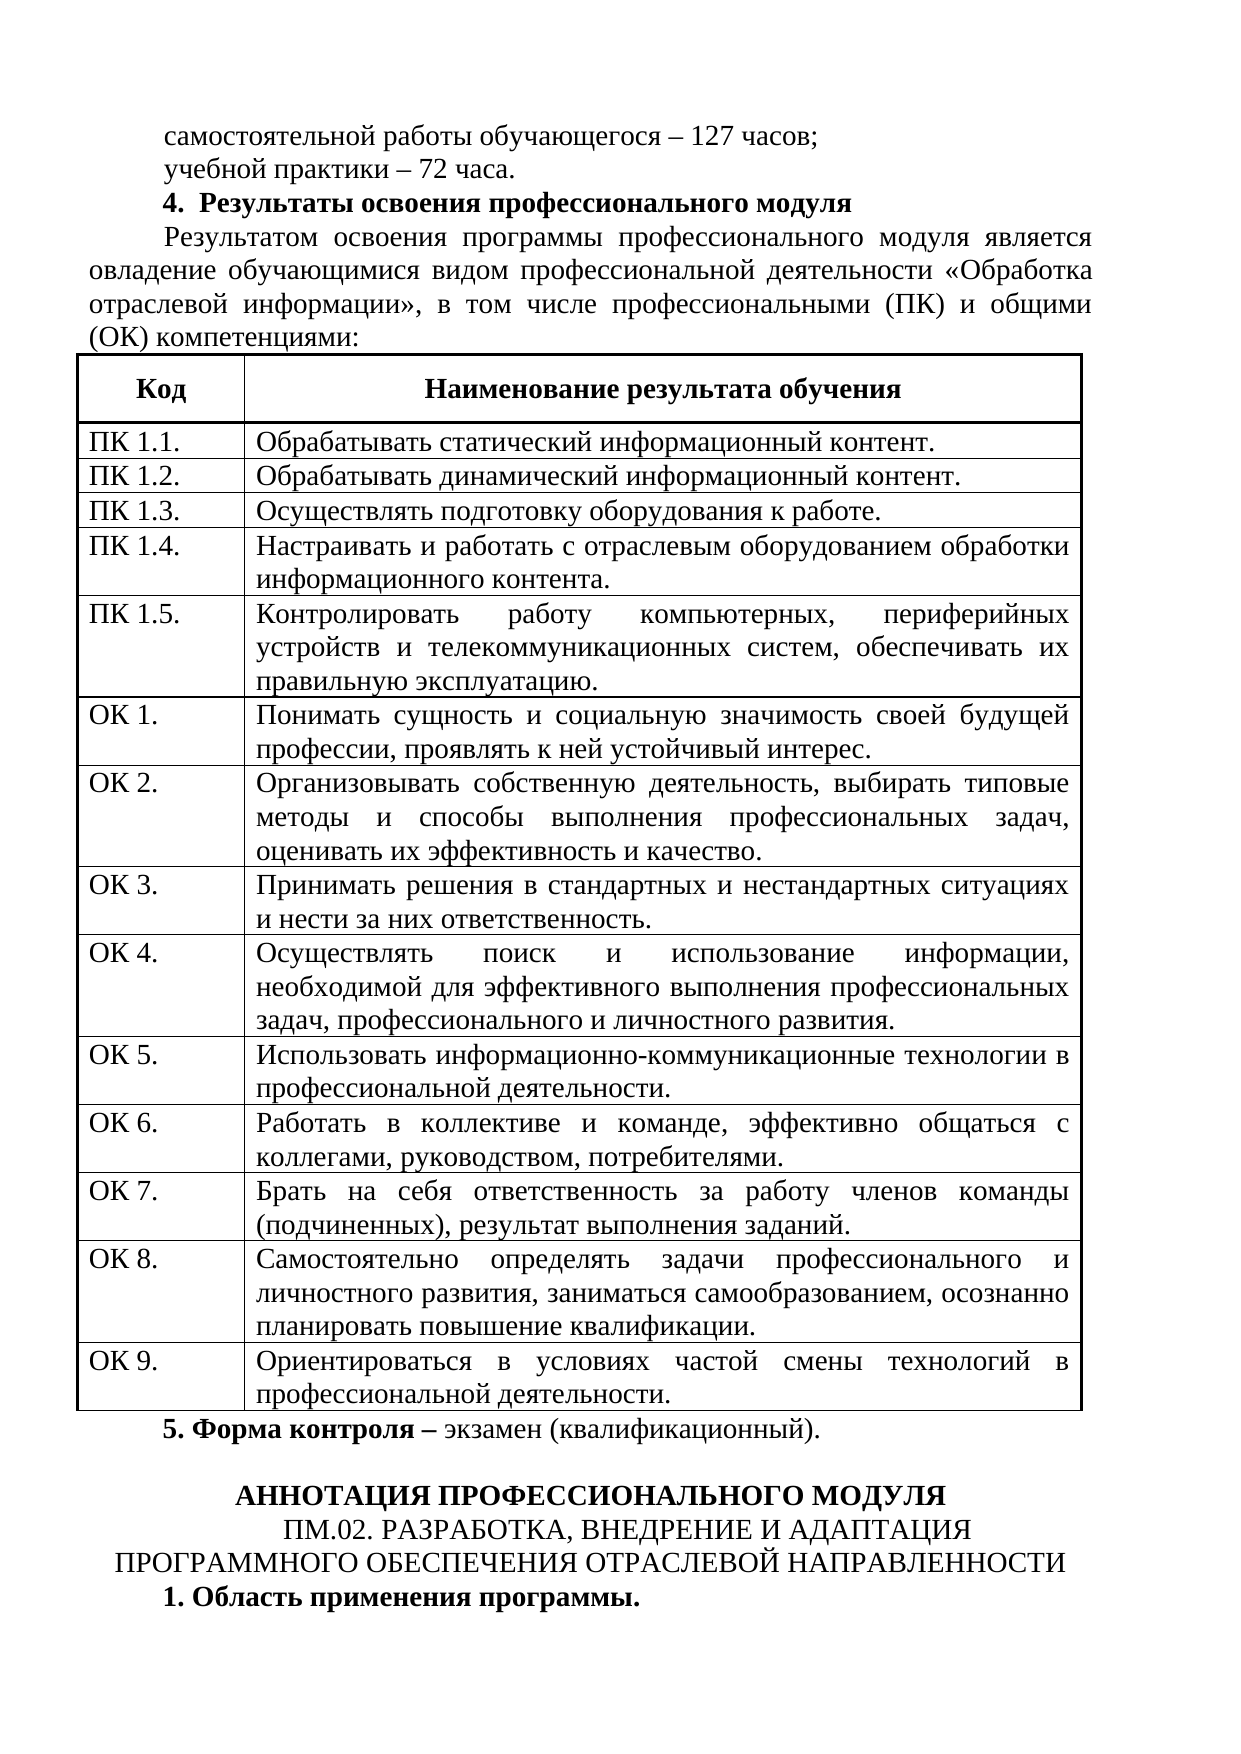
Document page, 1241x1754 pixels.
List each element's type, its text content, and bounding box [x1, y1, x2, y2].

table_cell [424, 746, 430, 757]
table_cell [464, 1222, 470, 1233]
text 4. Результаты освоения профессионального модуля [89, 185, 1092, 219]
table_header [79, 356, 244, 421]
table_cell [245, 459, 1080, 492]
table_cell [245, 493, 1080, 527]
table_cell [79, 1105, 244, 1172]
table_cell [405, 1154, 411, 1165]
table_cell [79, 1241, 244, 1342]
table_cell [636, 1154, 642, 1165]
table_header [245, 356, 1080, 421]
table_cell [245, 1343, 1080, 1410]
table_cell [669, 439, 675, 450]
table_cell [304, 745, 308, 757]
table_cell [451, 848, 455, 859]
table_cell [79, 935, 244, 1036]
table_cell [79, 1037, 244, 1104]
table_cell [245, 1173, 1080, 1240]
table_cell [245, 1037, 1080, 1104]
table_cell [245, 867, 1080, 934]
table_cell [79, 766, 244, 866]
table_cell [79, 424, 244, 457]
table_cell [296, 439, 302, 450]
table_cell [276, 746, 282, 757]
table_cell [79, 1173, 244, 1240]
list самостоятельной работы обучающегося – 127 часов; [164, 118, 1092, 152]
text 1. Область применения программы. [89, 1579, 1112, 1612]
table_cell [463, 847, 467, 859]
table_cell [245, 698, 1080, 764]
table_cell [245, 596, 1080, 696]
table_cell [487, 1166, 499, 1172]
list учебной практики – 72 часа. [164, 152, 1092, 185]
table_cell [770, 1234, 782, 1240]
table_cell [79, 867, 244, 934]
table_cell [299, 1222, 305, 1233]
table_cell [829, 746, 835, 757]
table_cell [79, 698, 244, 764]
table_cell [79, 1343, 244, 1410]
text 5. Форма контроля – экзамен (квалификационный). [89, 1411, 1092, 1445]
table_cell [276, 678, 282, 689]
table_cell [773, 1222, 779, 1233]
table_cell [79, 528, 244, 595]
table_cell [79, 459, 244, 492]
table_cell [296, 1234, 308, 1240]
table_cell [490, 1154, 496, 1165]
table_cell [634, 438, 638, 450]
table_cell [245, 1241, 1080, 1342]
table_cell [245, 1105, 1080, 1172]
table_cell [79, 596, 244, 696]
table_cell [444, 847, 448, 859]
text Аннотация профессионального модуля [89, 1478, 1092, 1512]
text Результатом освоения программы профессионального модуля является овладение обучающимися видом профессиональной деятельности «Обработка отраслевой информации», в том числе профессиональными (ПК) и общими (ОК) компетенциями: [89, 219, 1092, 353]
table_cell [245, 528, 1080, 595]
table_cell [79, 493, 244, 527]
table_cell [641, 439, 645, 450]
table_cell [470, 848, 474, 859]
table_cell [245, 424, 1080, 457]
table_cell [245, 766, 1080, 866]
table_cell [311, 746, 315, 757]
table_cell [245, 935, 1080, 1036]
text ПМ.02. РАЗРАБОТКА, ВНЕДРЕНИЕ И АДАПТАЦИЯ ПРОГРАММНОГО ОБЕСПЕЧЕНИЯ ОТРАСЛЕВОЙ НАПРАВЛЕННОСТИ [89, 1512, 1092, 1579]
